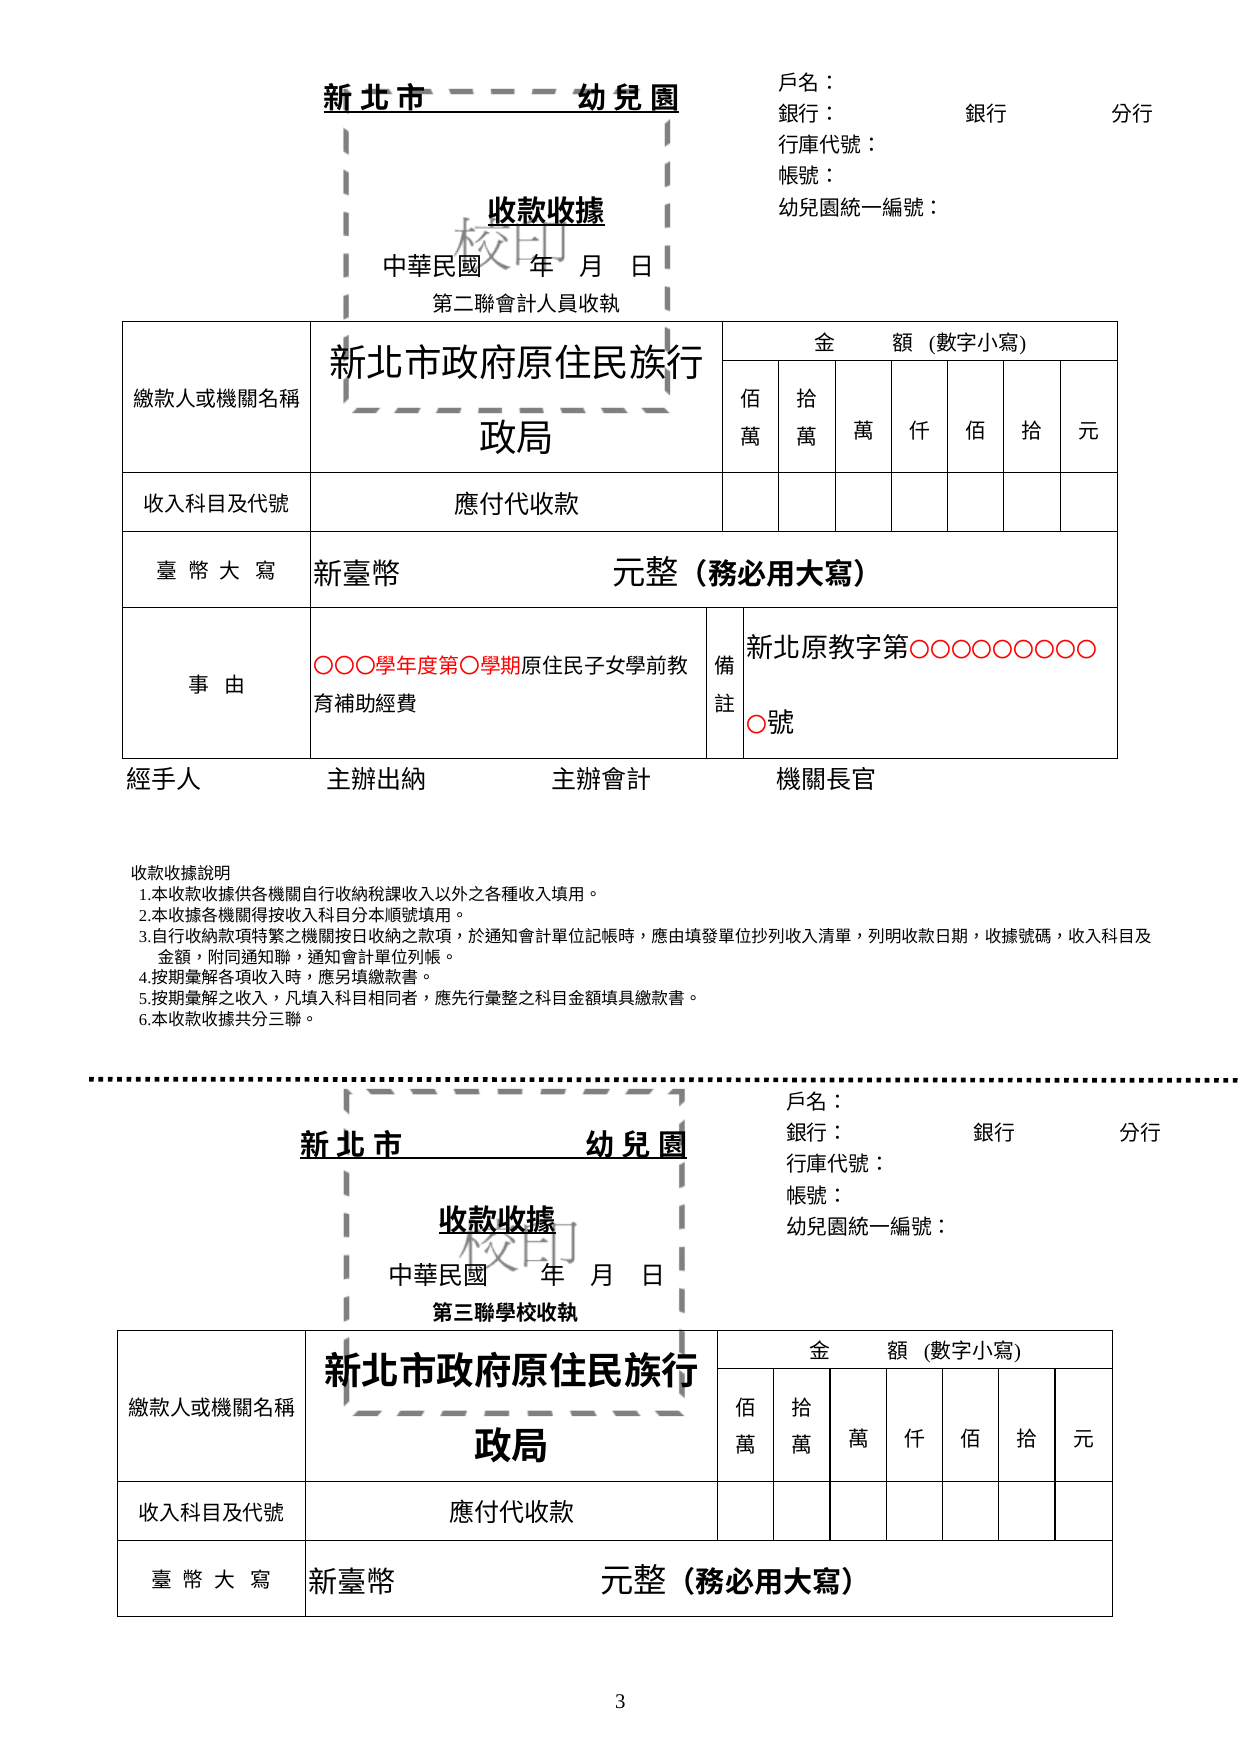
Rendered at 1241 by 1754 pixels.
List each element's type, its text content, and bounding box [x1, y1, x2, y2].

table_cell 拾 [1004, 361, 1060, 472]
picture [336, 1077, 693, 1105]
text 新 北 市 幼 兒 園 [764, 59, 1152, 134]
text 5.按期彙解之收入，凡填入科目相同者，應先行彙整之科目金額填具繳款書。 [139, 988, 1152, 1009]
text 新 北 市 幼 兒 園 [772, 1105, 1152, 1180]
table_header 新北市政府原住民族行政局 [311, 322, 722, 472]
text 1.本收款收據供各機關自行收納稅課收入以外之各種收入填用。 [139, 884, 1152, 905]
table_cell 萬 [836, 361, 891, 472]
table_cell [892, 473, 947, 531]
table_cell [723, 473, 778, 531]
table_cell 拾 [999, 1369, 1054, 1481]
table_cell 仟 [887, 1369, 942, 1481]
picture [336, 134, 678, 171]
table_cell 拾 萬 [774, 1369, 829, 1481]
table_cell 新北原教字第〇〇〇〇〇〇〇〇〇〇號 [744, 608, 1117, 758]
table_cell 佰 [948, 361, 1003, 472]
table_cell [779, 473, 835, 531]
table_header 繳款人或機關名稱 [118, 1331, 305, 1481]
text 收款收據 [764, 171, 1152, 245]
table_cell 元 [1056, 1369, 1112, 1481]
table_cell [836, 473, 891, 531]
table_header 繳款人或機關名稱 [123, 322, 310, 472]
text 經手人 主辦出納 主辦會計 機關長官 [89, 759, 1152, 797]
table_cell 應付代收款 [306, 1482, 717, 1540]
table_cell 收入科目及代號 [118, 1482, 305, 1540]
text 4.按期彙解各項收入時，應另填繳款書。 [139, 967, 1152, 988]
table_cell [948, 473, 1003, 531]
text 新 北 市 幼 兒 園 [89, 1105, 770, 1180]
table_cell 元 [1061, 361, 1117, 472]
table_cell 應付代收款 [311, 473, 722, 531]
table_cell [774, 1482, 829, 1540]
table_cell 仟 [892, 361, 947, 472]
table_cell [831, 1482, 886, 1540]
text 3.自行收納款項特繁之機關按日收納之款項，於通知會計單位記帳時，應由填發單位抄列收入清單，列明收款日期，收據號碼，收入科目及金額，附同通知聯，通知會計單位列帳。 [139, 926, 1152, 967]
text 2.本收據各機關得按收入科目分本順號填用。 [139, 905, 1152, 926]
table_cell [718, 1482, 773, 1540]
table_cell 萬 [831, 1369, 886, 1481]
table_cell 備註 [707, 608, 743, 758]
table_header 金 額 (數字小寫) [718, 1331, 1112, 1368]
text 收款收據 [89, 1180, 1152, 1255]
table_cell [1004, 473, 1060, 531]
table_cell 佰 萬 [718, 1369, 773, 1481]
table_cell [1061, 473, 1117, 531]
table_cell 臺 幣 大 寫 [118, 1541, 305, 1616]
text 收款收據 [114, 171, 762, 246]
text 中華民國 年 月 日 [114, 246, 1152, 284]
table_cell [943, 1482, 998, 1540]
table_cell 事 由 [123, 608, 310, 758]
text 收款收據說明 [89, 863, 1152, 884]
table_header 金 額 (數字小寫) [723, 322, 1117, 360]
table_cell 新臺幣 元整（務必用大寫） [306, 1541, 1112, 1616]
text 6.本收款收據共分三聯。 [139, 1009, 1152, 1030]
text 第三聯學校收執 [89, 1292, 1152, 1330]
table_cell 佰 萬 [723, 361, 778, 472]
table_cell 收入科目及代號 [123, 473, 310, 531]
table_cell 佰 [943, 1369, 998, 1481]
text 第二聯會計人員收執 [89, 284, 1152, 321]
text 新 北 市 幼 兒 園 [103, 59, 762, 134]
table_cell 新臺幣 元整（務必用大寫） [311, 532, 1117, 607]
table_header 新北市政府原住民族行政局 [306, 1331, 717, 1481]
table_cell 臺 幣 大 寫 [123, 532, 310, 607]
table_cell [999, 1482, 1054, 1540]
table_cell [887, 1482, 942, 1540]
table_cell 〇〇〇學年度第〇學期原住民子女學前教育補助經費 [311, 608, 706, 758]
table_cell 拾 萬 [779, 361, 835, 472]
table_cell [1056, 1482, 1112, 1540]
text 中華民國 年 月 日 [89, 1255, 1152, 1292]
